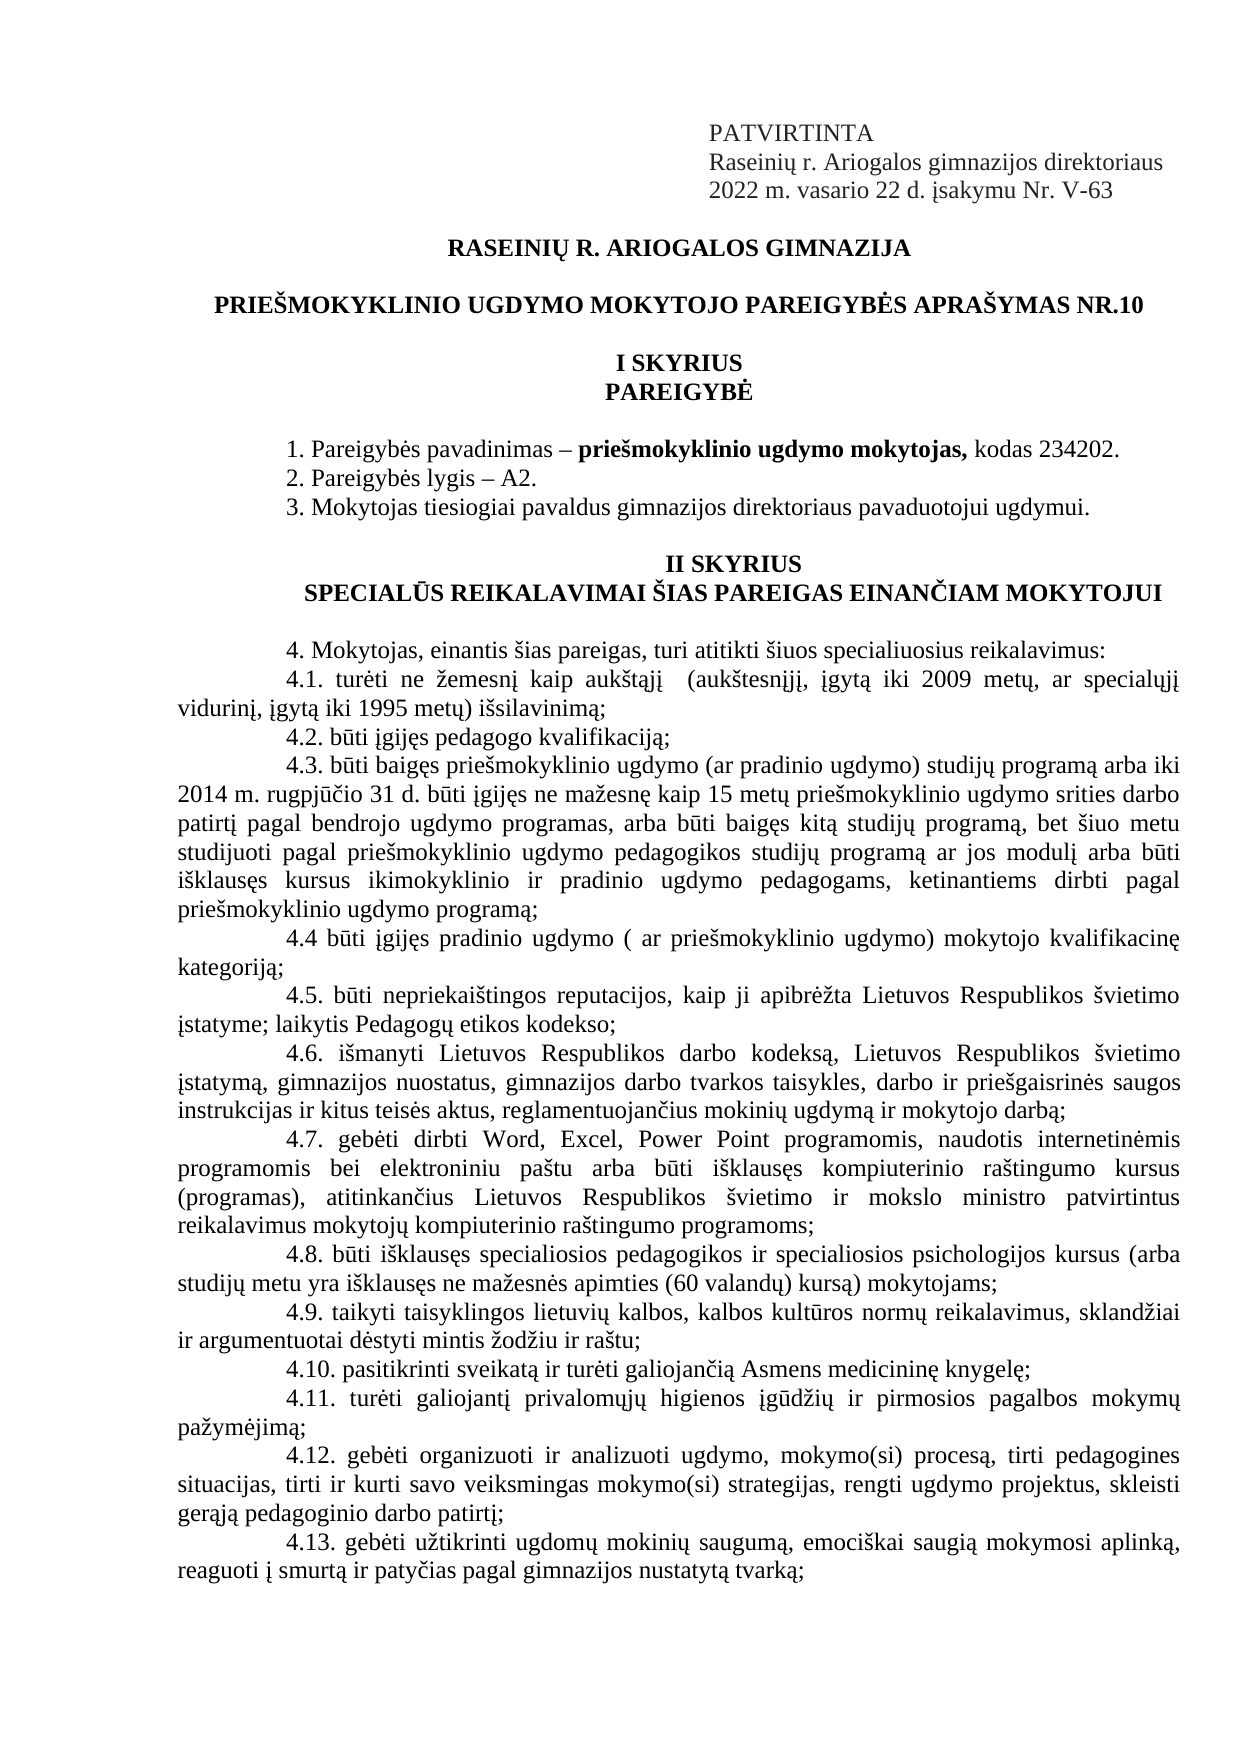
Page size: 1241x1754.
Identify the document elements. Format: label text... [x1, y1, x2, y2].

text 1. Pareigybės pavadinimas – priešmokyklinio ugdymo mokytojas, kodas 234202. [177, 434, 1181, 463]
text SPECIALŪS REIKALAVIMAI ŠIAS PAREIGAS EINANČIAM MOKYTOJUI [177, 578, 1181, 607]
text 4.2. būti įgijęs pedagogo kvalifikaciją; [177, 722, 1181, 751]
text 4.13. gebėti užtikrinti ugdomų mokinių saugumą, emociškai saugią mokymosi aplinką, reaguoti į smurtą ir patyčias pagal gimnazijos nustatytą tvarką; [177, 1527, 1181, 1584]
text 4. Mokytojas, einantis šias pareigas, turi atitikti šiuos specialiuosius reikalavimus: [177, 636, 1181, 664]
text 4.7. gebėti dirbti Word, Excel, Power Point programomis, naudotis internetinėmis programomis bei elektroniniu paštu arba būti išklausęs kompiuterinio raštingumo kursus (programas), atitinkančius Lietuvos Respublikos švietimo ir mokslo ministro patvirtintus reikalavimus mokytojų kompiuterinio raštingumo programoms; [177, 1124, 1181, 1239]
text I SKYRIUS [177, 348, 1181, 377]
text Raseinių r. Ariogalos gimnazijos direktoriaus [177, 147, 1181, 176]
text RASEINIŲ R. ARIOGALOS GIMNAZIJA [177, 233, 1181, 262]
text 4.3. būti baigęs priešmokyklinio ugdymo (ar pradinio ugdymo) studijų programą arba iki 2014 m. rugpjūčio 31 d. būti įgijęs ne mažesnę kaip 15 metų priešmokyklinio ugdymo srities darbo patirtį pagal bendrojo ugdymo programas, arba būti baigęs kitą studijų programą, bet šiuo metu studijuoti pagal priešmokyklinio ugdymo pedagogikos studijų programą ar jos modulį arba būti išklausęs kursus ikimokyklinio ir pradinio ugdymo pedagogams, ketinantiems dirbti pagal priešmokyklinio ugdymo programą; [177, 751, 1181, 923]
text 4.1. turėti ne žemesnį kaip aukštąjį (aukštesnįjį, įgytą iki 2009 metų, ar specialųjį vidurinį, įgytą iki 1995 metų) išsilavinimą; [177, 664, 1181, 722]
text PATVIRTINTA [177, 118, 1181, 147]
text 3. Mokytojas tiesiogiai pavaldus gimnazijos direktoriaus pavaduotojui ugdymui. [177, 492, 1181, 521]
text 4.6. išmanyti Lietuvos Respublikos darbo kodeksą, Lietuvos Respublikos švietimo įstatymą, gimnazijos nuostatus, gimnazijos darbo tvarkos taisykles, darbo ir priešgaisrinės saugos instrukcijas ir kitus teisės aktus, reglamentuojančius mokinių ugdymą ir mokytojo darbą; [177, 1038, 1181, 1124]
text 4.11. turėti galiojantį privalomųjų higienos įgūdžių ir pirmosios pagalbos mokymų pažymėjimą; [177, 1383, 1181, 1441]
text 2. Pareigybės lygis – A2. [177, 463, 1181, 492]
text PAREIGYBĖ [177, 377, 1181, 406]
text 4.9. taikyti taisyklingos lietuvių kalbos, kalbos kultūros normų reikalavimus, sklandžiai ir argumentuotai dėstyti mintis žodžiu ir raštu; [177, 1297, 1181, 1354]
text 4.10. pasitikrinti sveikatą ir turėti galiojančią Asmens medicininę knygelę; [177, 1354, 1181, 1383]
text 4.4 būti įgijęs pradinio ugdymo ( ar priešmokyklinio ugdymo) mokytojo kvalifikacinę kategoriją; [177, 923, 1181, 981]
text 4.8. būti išklausęs specialiosios pedagogikos ir specialiosios psichologijos kursus (arba studijų metu yra išklausęs ne mažesnės apimties (60 valandų) kursą) mokytojams; [177, 1239, 1181, 1297]
text PRIEŠMOKYKLINIO UGDYMO MOKYTOJO PAREIGYBĖS APRAŠYMAS NR.10 [177, 291, 1181, 319]
text 4.5. būti nepriekaištingos reputacijos, kaip ji apibrėžta Lietuvos Respublikos švietimo įstatyme; laikytis Pedagogų etikos kodekso; [177, 981, 1181, 1038]
text II SKYRIUS [177, 549, 1181, 578]
text 4.12. gebėti organizuoti ir analizuoti ugdymo, mokymo(si) procesą, tirti pedagogines situacijas, tirti ir kurti savo veiksmingas mokymo(si) strategijas, rengti ugdymo projektus, skleisti gerąją pedagoginio darbo patirtį; [177, 1441, 1181, 1527]
text 2022 m. vasario 22 d. įsakymu Nr. V-63 [177, 176, 1181, 204]
